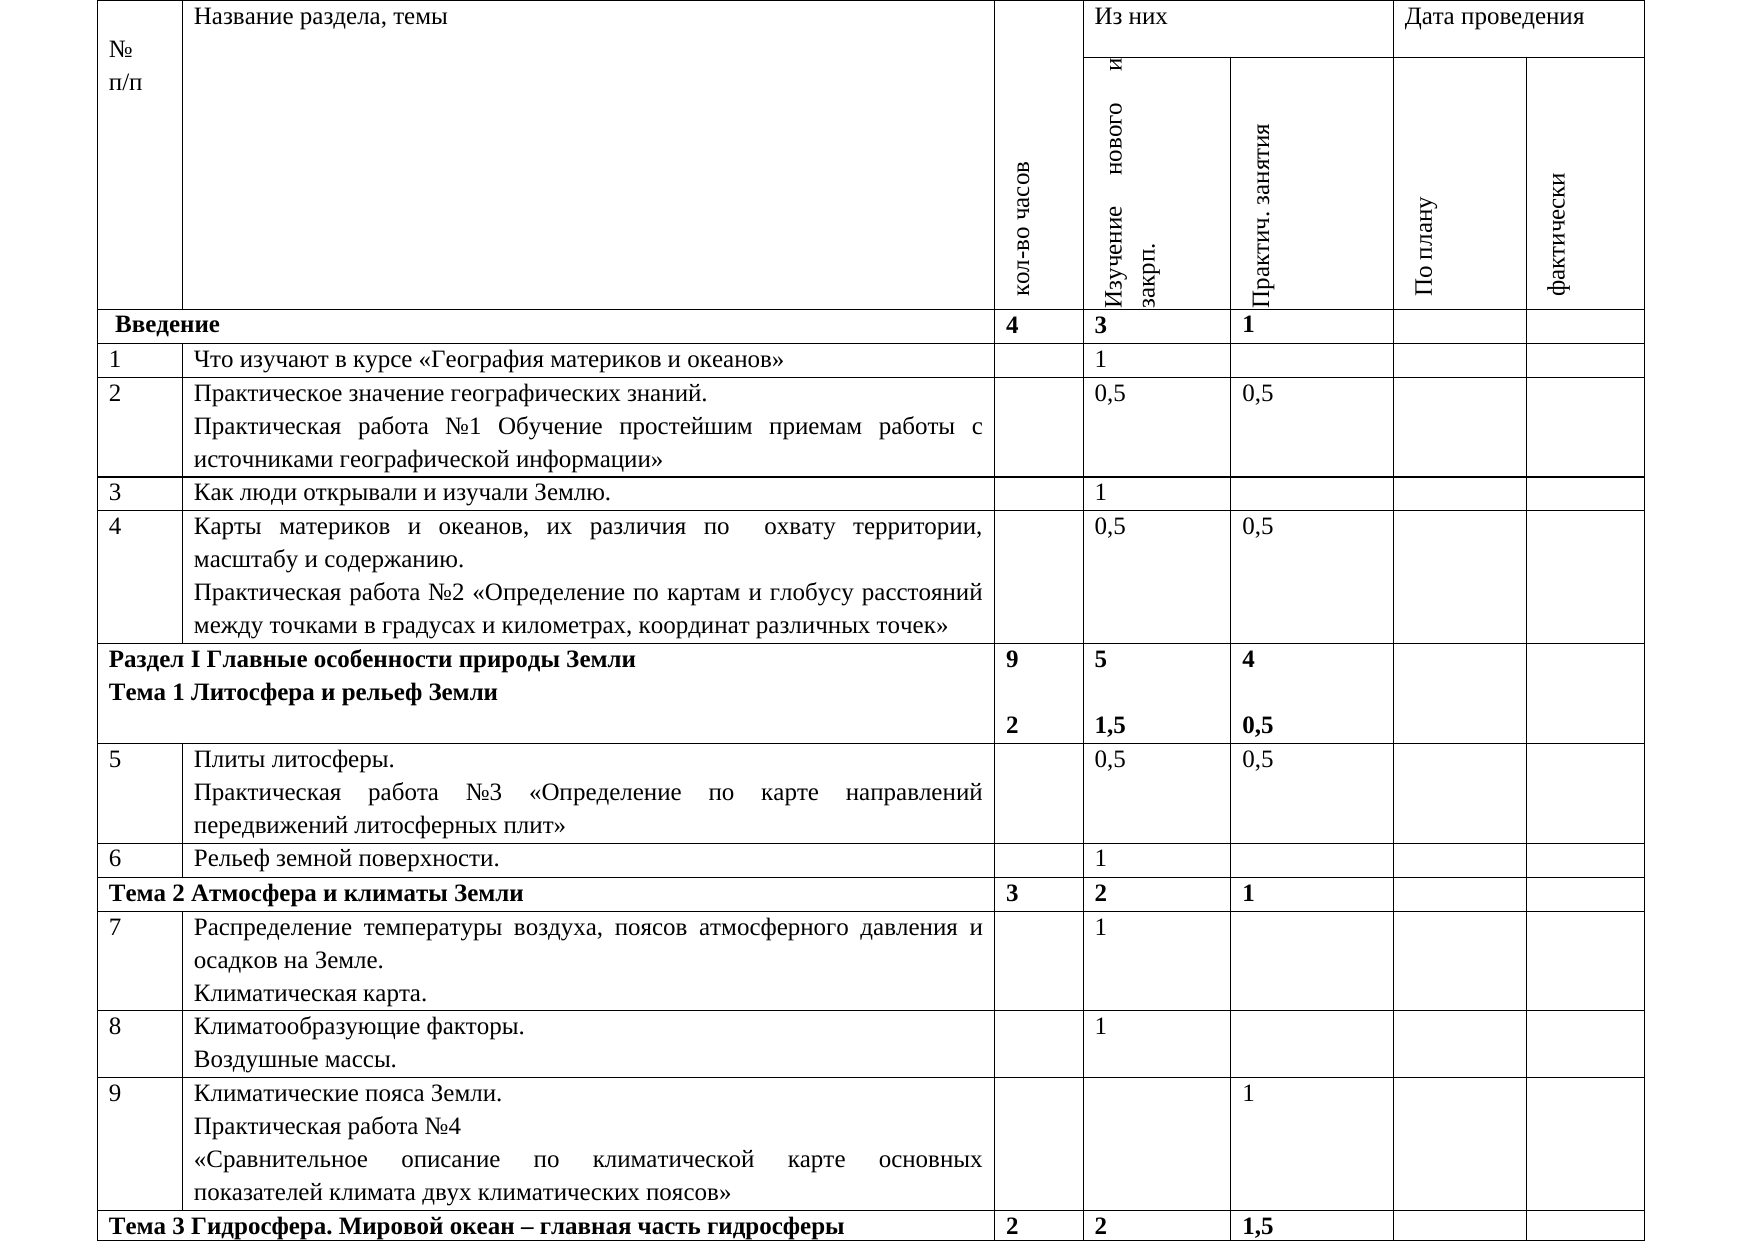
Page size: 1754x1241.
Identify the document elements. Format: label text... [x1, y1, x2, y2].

table_cell 8 [98, 1011, 182, 1077]
table_cell фактически [1527, 58, 1644, 308]
table_cell 9 [98, 1078, 182, 1210]
table_cell [1527, 1078, 1644, 1210]
table_cell 3 [1084, 310, 1230, 343]
table_cell 0,5 [1231, 511, 1393, 643]
table_cell [1231, 478, 1393, 510]
table_cell [1527, 744, 1644, 842]
table_cell [1231, 912, 1393, 1010]
table_cell Рельеф земной поверхности. [183, 844, 994, 877]
table_cell [1394, 310, 1526, 343]
table_cell 0,5 [1084, 511, 1230, 643]
table_cell Практическое значение географических знаний. Практическая работа №1 Обучение простейшим приемам работы с источниками географической информации» [183, 378, 994, 476]
table_cell 5 [98, 744, 182, 842]
table_cell Введение [98, 310, 994, 343]
table_cell [995, 478, 1083, 510]
table_cell 3 [98, 478, 182, 510]
table_cell 5 1,5 [1084, 644, 1230, 743]
table_cell [1394, 744, 1526, 842]
table_cell 6 [98, 844, 182, 877]
table_cell 4 [995, 310, 1083, 343]
table_cell 1 [1231, 1078, 1393, 1210]
table_cell Карты материков и океанов, их различия по охвату территории, масштабу и содержанию. Практическая работа №2 «Определение по картам и глобусу расстояний между точками в градусах и километрах, координат различных точек» [183, 511, 994, 643]
table_cell 7 [98, 912, 182, 1010]
table_cell [1394, 478, 1526, 510]
table_cell [1527, 478, 1644, 510]
table_cell [995, 511, 1083, 643]
table_cell Тема 2 Атмосфера и климаты Земли [98, 878, 994, 911]
table_cell 1,5 [1231, 1211, 1393, 1240]
table_cell [1394, 644, 1526, 743]
table_cell 1 [1084, 844, 1230, 877]
table_cell 4 [98, 511, 182, 643]
table_cell [1527, 1211, 1644, 1240]
table_header кол-во часов [995, 1, 1083, 308]
table_cell [1527, 511, 1644, 643]
table_cell [1231, 1011, 1393, 1077]
table_cell [1394, 912, 1526, 1010]
table_cell [1527, 344, 1644, 377]
table_cell [995, 378, 1083, 476]
table_cell [1231, 344, 1393, 377]
table_cell [1527, 644, 1644, 743]
table_cell [1527, 310, 1644, 343]
table_cell Раздел I Главные особенности природы Земли Тема 1 Литосфера и рельеф Земли [98, 644, 994, 743]
table_cell Что изучают в курсе «География материков и океанов» [183, 344, 994, 377]
table_cell [1527, 1011, 1644, 1077]
table_cell 0,5 [1231, 744, 1393, 842]
table_cell 0,5 [1084, 744, 1230, 842]
table_cell Распределение температуры воздуха, поясов атмосферного давления и осадков на Земле. Климатическая карта. [183, 912, 994, 1010]
table_cell 4 0,5 [1231, 644, 1393, 743]
table_cell [1394, 1011, 1526, 1077]
table_cell 1 [1084, 478, 1230, 510]
table_cell [1394, 878, 1526, 911]
table_cell 0,5 [1084, 378, 1230, 476]
table_cell 1 [1231, 310, 1393, 343]
table_cell [1394, 511, 1526, 643]
table_cell 1 [1084, 1011, 1230, 1077]
table_cell 2 [1084, 1211, 1230, 1240]
table_cell Плиты литосферы. Практическая работа №3 «Определение по карте направлений передвижений литосферных плит» [183, 744, 994, 842]
table_cell [995, 744, 1083, 842]
table_cell Как люди открывали и изучали Землю. [183, 478, 994, 510]
table_cell 2 [1084, 878, 1230, 911]
table_header № п/п [98, 1, 182, 308]
table_cell [1527, 878, 1644, 911]
table_cell [1394, 1078, 1526, 1210]
table_cell 3 [995, 878, 1083, 911]
table_cell Практич. занятия [1231, 58, 1393, 308]
table_cell Климатические пояса Земли. Практическая работа №4 «Сравнительное описание по климатической карте основных показателей климата двух климатических поясов» [183, 1078, 994, 1210]
table_cell Тема 3 Гидросфера. Мировой океан – главная часть гидросферы [98, 1211, 994, 1240]
table_cell [995, 912, 1083, 1010]
table_cell [1394, 1211, 1526, 1240]
table_cell [1084, 1078, 1230, 1210]
table_cell 1 [1231, 878, 1393, 911]
table_cell Климатообразующие факторы. Воздушные массы. [183, 1011, 994, 1077]
table_header Дата проведения [1394, 1, 1644, 57]
table_cell [1527, 378, 1644, 476]
table_cell 1 [1084, 912, 1230, 1010]
table_cell По плану [1394, 58, 1526, 308]
table_cell [1527, 844, 1644, 877]
table_cell [995, 1078, 1083, 1210]
table_header Название раздела, темы [183, 1, 994, 308]
table_cell [1394, 378, 1526, 476]
table_cell 0,5 [1231, 378, 1393, 476]
table_cell 9 2 [995, 644, 1083, 743]
table_cell [1231, 844, 1393, 877]
table_cell [995, 1011, 1083, 1077]
table_cell 1 [1084, 344, 1230, 377]
table_cell 1 [98, 344, 182, 377]
table_cell [1394, 844, 1526, 877]
table_cell 2 [995, 1211, 1083, 1240]
table_cell [995, 344, 1083, 377]
table_cell [1527, 912, 1644, 1010]
table_cell [1394, 344, 1526, 377]
table_header Из них [1084, 1, 1393, 57]
table_cell [995, 844, 1083, 877]
table_cell 2 [98, 378, 182, 476]
table_cell Изучение нового и закрп. [1084, 58, 1230, 308]
